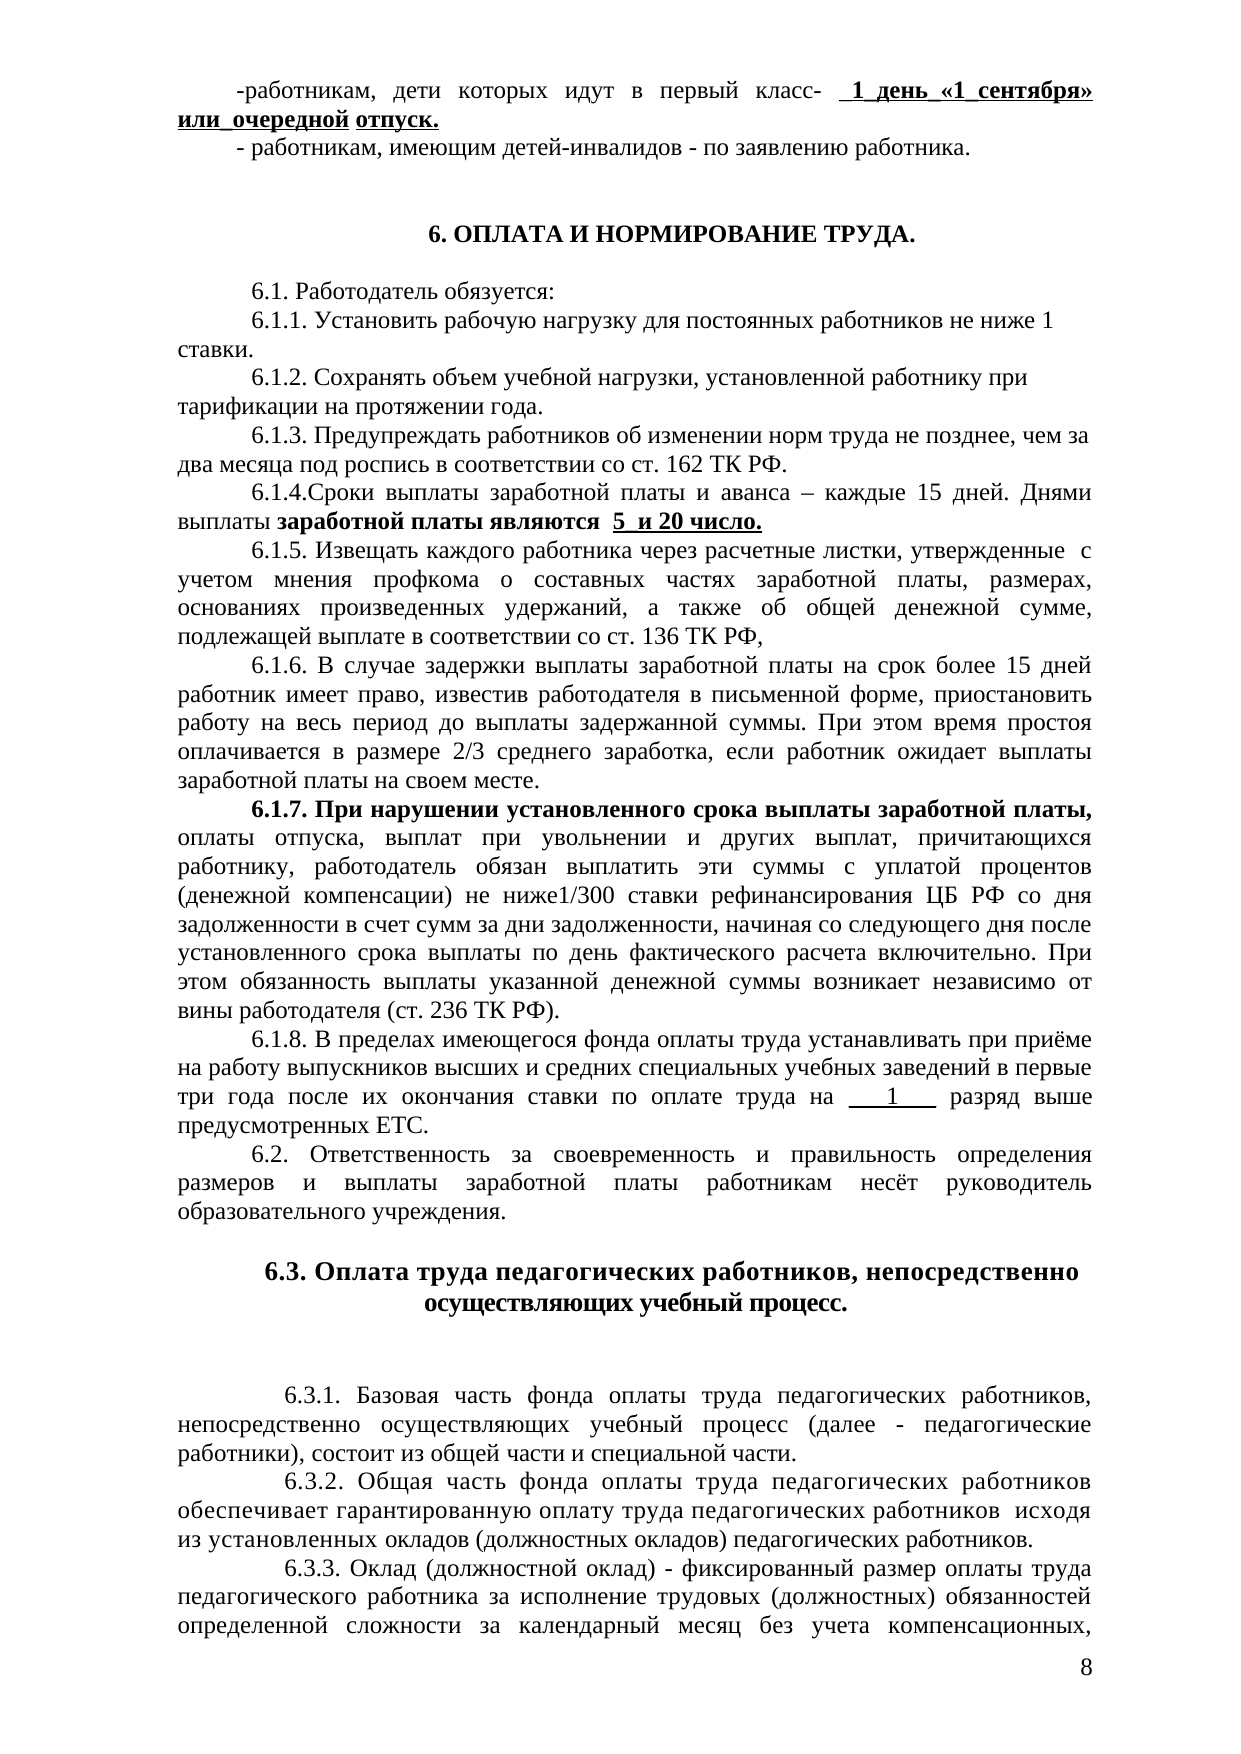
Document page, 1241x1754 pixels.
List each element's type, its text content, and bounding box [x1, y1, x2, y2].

text 6.3.1. Базовая часть фонда оплаты труда педагогических работников, непосредственно осуществляющих учебный процесс (далее - педагогические работники), состоит из общей части и специальной части. [177, 1380, 1093, 1466]
text 6.1.3. Предупреждать работников об изменении норм труда не позднее, чем за два месяца под роспись в соответствии со ст. 162 ТК РФ. [177, 420, 1093, 477]
text 6.1.1. Установить рабочую нагрузку для постоянных работников не ниже 1 ставки. [177, 305, 1093, 362]
text 6.1.4.Сроки выплаты заработной платы и аванса – каждые 15 дней. Днями выплаты заработной платы являются 5_и 20 число. [177, 477, 1093, 535]
text 6.1.6. В случае задержки выплаты заработной платы на срок более 15 дней работник имеет право, известив работодателя в письменной форме, приостановить работу на весь период до выплаты задержанной суммы. При этом время простоя оплачивается в размере 2/3 среднего заработка, если работник ожидает выплаты заработной платы на своем месте. [177, 650, 1093, 794]
text - работникам, имеющим детей-инвалидов - по заявлению работника. [177, 132, 1093, 161]
text 6.1.5. Извещать каждого работника через расчетные листки, утвержденные с учетом мнения профкома о составных частях заработной платы, размерах, основаниях произведенных удержаний, а также об общей денежной сумме, подлежащей выплате в соответствии со ст. 136 ТК РФ, [177, 535, 1093, 650]
text 6.3.2. Общая часть фонда оплаты труда педагогических работников обеспечивает гарантированную оплату труда педагогических работников исходя из установленных окладов (должностных окладов) педагогических работников. [177, 1466, 1093, 1553]
text 6.1.2. Сохранять объем учебной нагрузки, установленной работнику при тарификации на протяжении года. [177, 362, 1093, 420]
text -работникам, дети которых идут в первый класс- _1_день_«1_сентября» или_очередной отпуск. [177, 75, 1093, 132]
text 6.3. Оплата труда педагогических работников, непосредственно осуществляющих учебный процесс. [181, 1256, 1091, 1318]
text 6.1.8. В пределах имеющегося фонда оплаты труда устанавливать при приёме на работу выпускников высших и средних специальных учебных заведений в первые три года после их окончания ставки по оплате труда на ___1___ разряд выше предусмотренных ЕТС. [177, 1024, 1093, 1139]
text 6. ОПЛАТА И НОРМИРОВАНИЕ ТРУДА. [177, 219, 1093, 247]
text 6.2. Ответственность за своевременность и правильность определения размеров и выплаты заработной платы работникам несёт руководитель образовательного учреждения. [177, 1139, 1093, 1225]
text 6.1.7. При нарушении установленного срока выплаты заработной платы, оплаты отпуска, выплат при увольнении и других выплат, причитающихся работнику, работодатель обязан выплатить эти суммы с уплатой процентов (денежной компенсации) не ниже1/300 ставки рефинансирования ЦБ РФ со дня задолженности в счет сумм за дни задолженности, начиная со следующего дня после установленного срока выплаты по день фактического расчета включительно. При этом обязанность выплаты указанной денежной суммы возникает независимо от вины работодателя (ст. 236 ТК РФ). [177, 794, 1093, 1024]
text 6.1. Работодатель обязуется: [177, 276, 1093, 305]
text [177, 1553, 1093, 1639]
